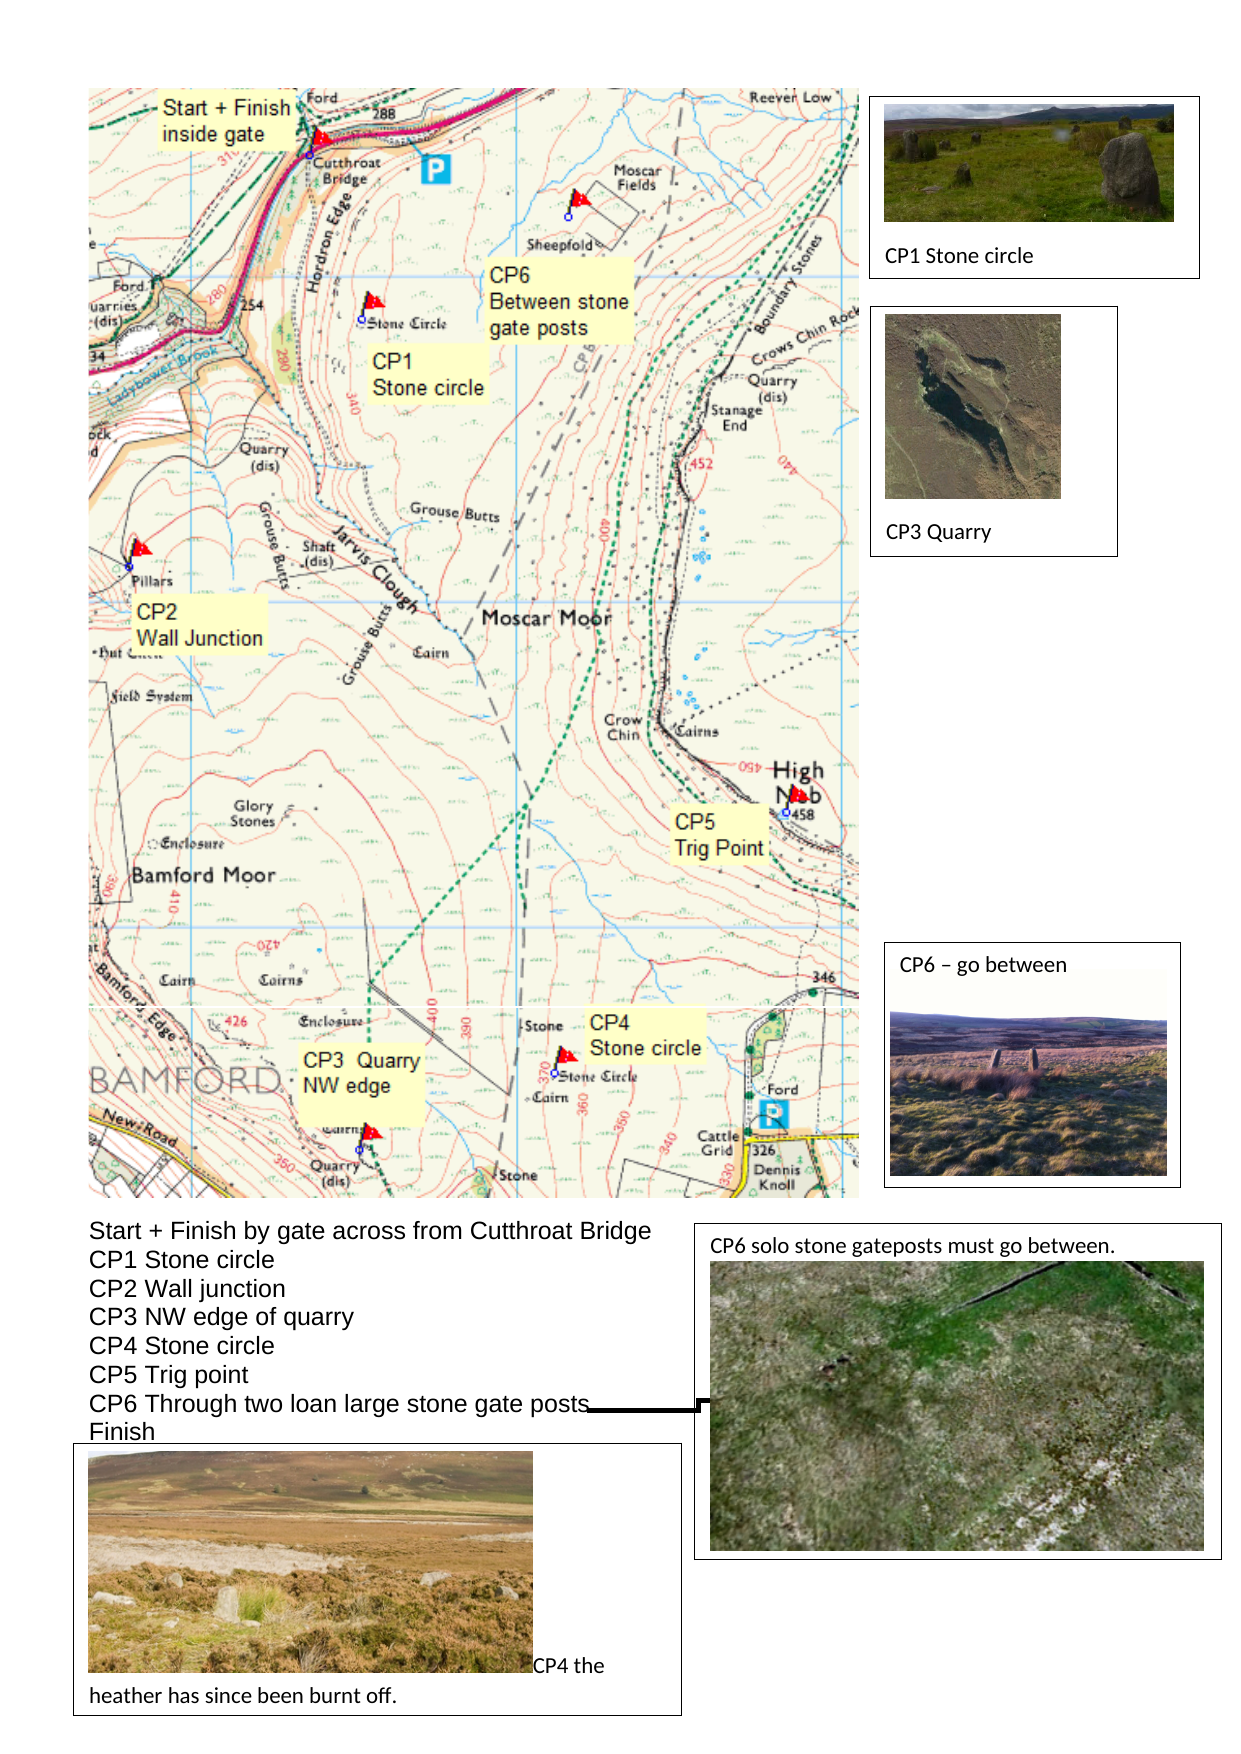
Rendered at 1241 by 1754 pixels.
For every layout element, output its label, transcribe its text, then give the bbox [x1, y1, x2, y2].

text CP4 Stone circle [89, 1331, 694, 1360]
text CP5 Trig point [89, 1360, 694, 1389]
text CP6 Through two loan large stone gate posts [89, 1389, 694, 1417]
text CP1 Stone circle [89, 1245, 694, 1274]
picture [890, 969, 1167, 1176]
text Start + Finish by gate across from [89, 1216, 1181, 1245]
picture [710, 1261, 1204, 1551]
picture [88, 1451, 533, 1673]
picture [88, 1008, 859, 1198]
text Finish [89, 1417, 694, 1446]
picture [885, 314, 1061, 499]
text CP2 Wall junction [89, 1274, 694, 1302]
text CP3 NW edge of quarry [89, 1302, 694, 1331]
picture [88, 88, 859, 1006]
picture [884, 104, 1174, 222]
